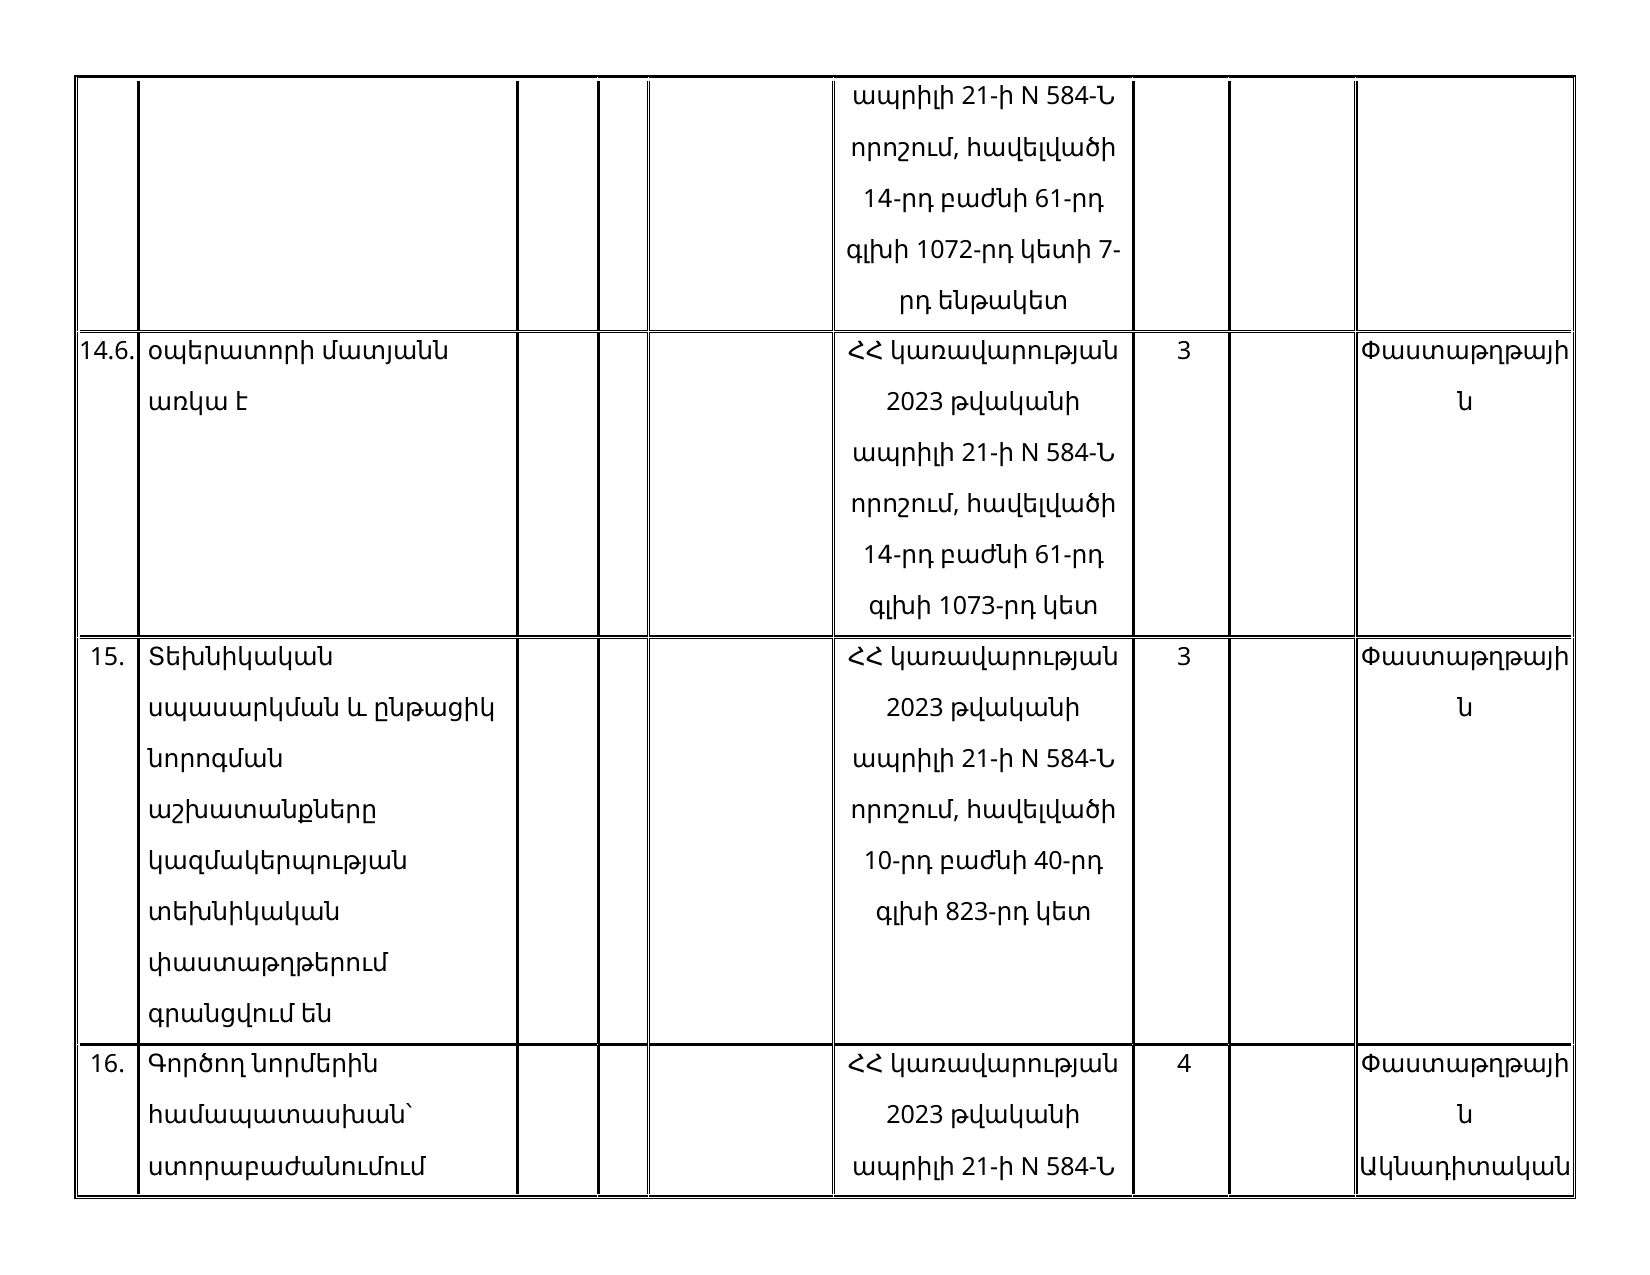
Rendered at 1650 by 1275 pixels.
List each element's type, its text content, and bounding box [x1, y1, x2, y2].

table_cell [1229, 77, 1356, 329]
table_cell օպերատորի մատյանն առկա է [140, 333, 516, 635]
table_cell 16. [76, 1043, 138, 1195]
table_cell 3 [1135, 333, 1228, 635]
table_cell [1231, 333, 1354, 635]
table_cell Փաստաթղթային [1358, 330, 1573, 635]
table_cell 15. [78, 635, 137, 1043]
table_cell [650, 333, 832, 635]
table_cell [517, 77, 598, 329]
table_cell [598, 1046, 649, 1195]
table_cell [1229, 1043, 1356, 1195]
table_cell 14.6. [78, 330, 137, 635]
table_cell [598, 78, 649, 329]
table_cell 14.5. [78, 78, 138, 329]
table_cell 3 [1135, 639, 1228, 1043]
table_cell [834, 77, 1133, 329]
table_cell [834, 1046, 1133, 1195]
table_cell 3 [1133, 77, 1229, 329]
table_cell Տեխնիկական սպասարկման և ընթացիկ նորոգման աշխատանքները կազմակերպության տեխնիկական փաստաթղթերում գրանցվում են [140, 639, 516, 1043]
table_cell [649, 78, 834, 329]
table_cell [517, 1046, 598, 1195]
table_cell [519, 333, 597, 635]
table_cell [1356, 1043, 1574, 1195]
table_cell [138, 78, 517, 329]
table_cell ՀՀ կառավարության 2023 թվականի ապրիլի 21-ի N 584-Ն որոշում, հավելվածի 10-րդ բաժնի 40-րդ գլխի 823-րդ կետ [835, 639, 1132, 1043]
table_cell [600, 639, 647, 1043]
table_cell [649, 1046, 834, 1195]
table_cell [650, 639, 832, 1043]
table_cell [138, 1046, 517, 1195]
table_cell Փաստաթղթային [1358, 635, 1573, 1043]
table_cell Փաստաթղթային [1356, 78, 1573, 329]
table_cell 4 [1133, 1046, 1229, 1195]
table_cell [1231, 639, 1354, 1043]
table_cell ՀՀ կառավարության 2023 թվականի ապրիլի 21-ի N 584-Ն որոշում, հավելվածի 14-րդ բաժնի 61-րդ գլխի 1073-րդ կետ [835, 333, 1132, 635]
table_cell [600, 333, 647, 635]
table_cell [519, 639, 597, 1043]
